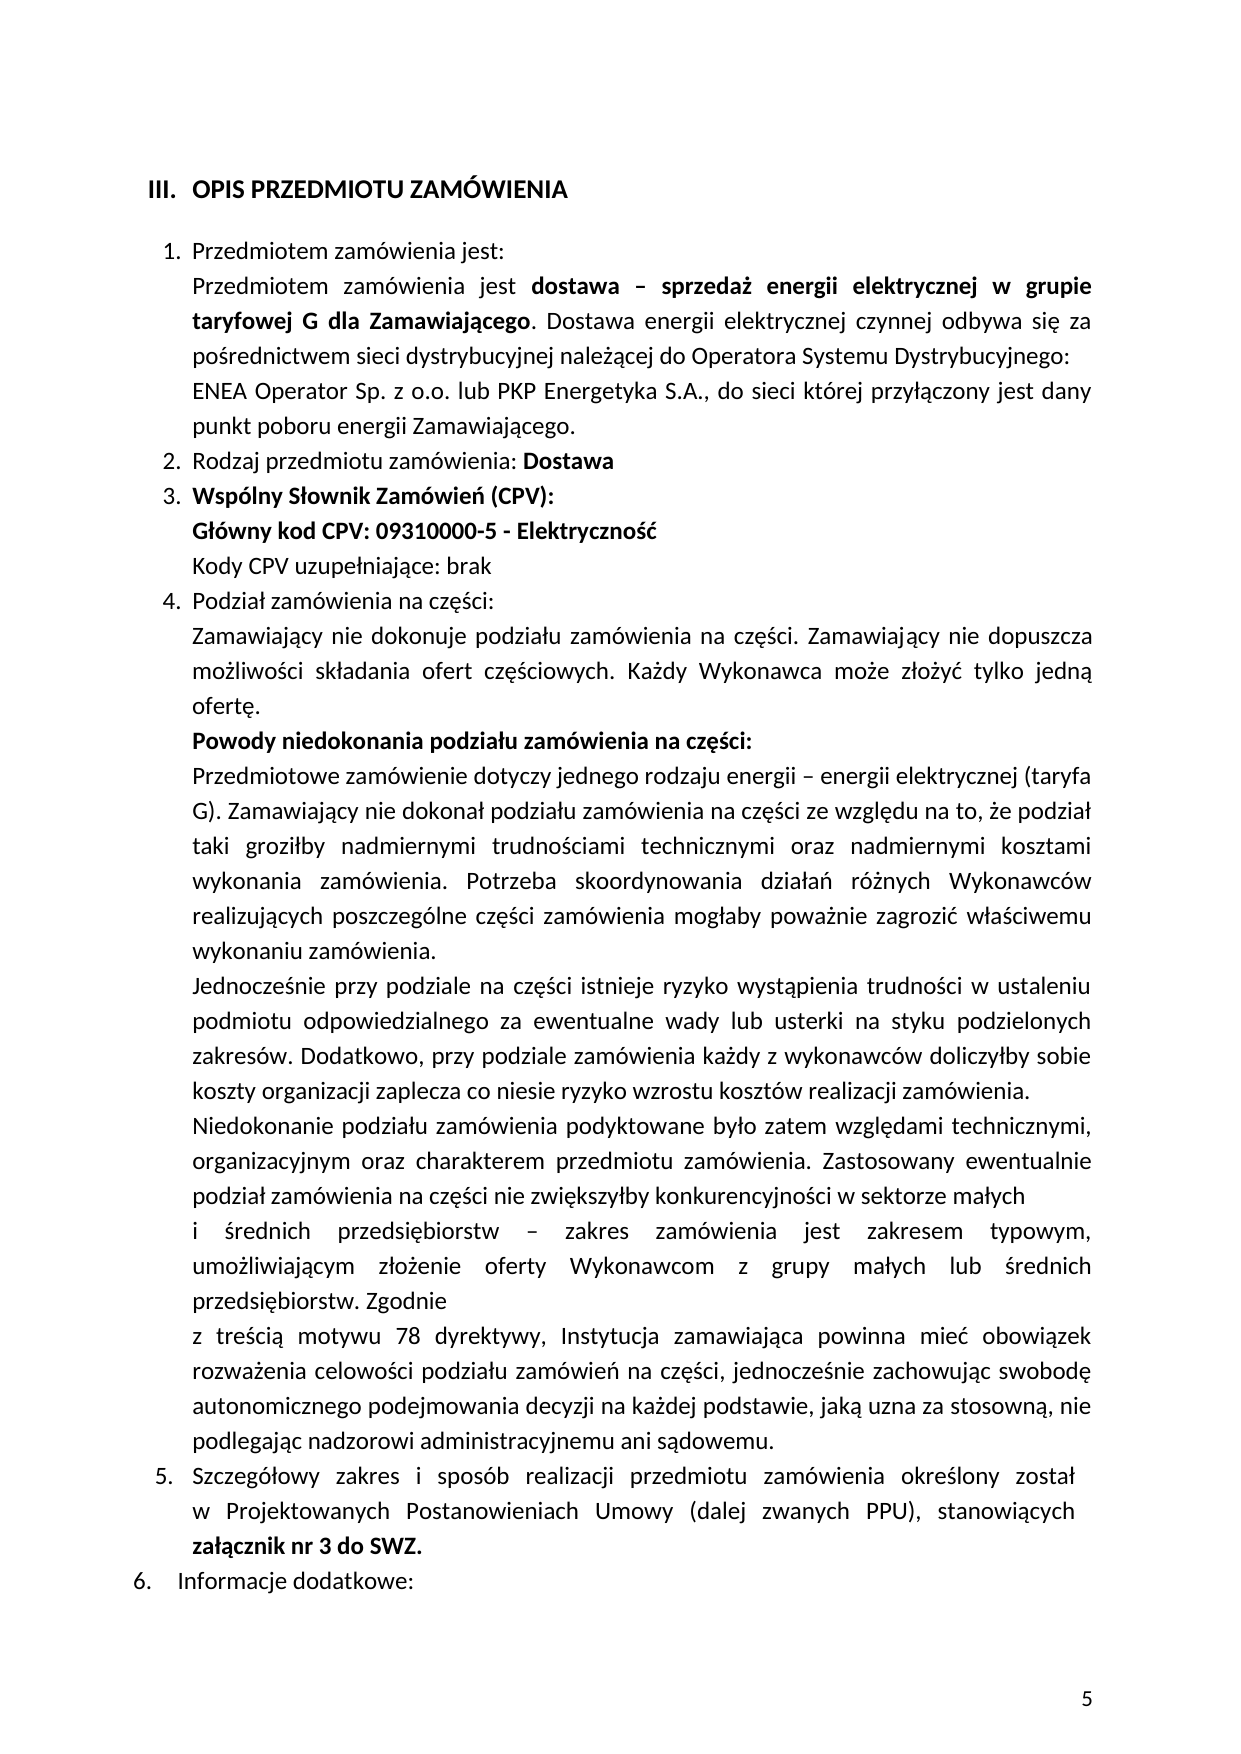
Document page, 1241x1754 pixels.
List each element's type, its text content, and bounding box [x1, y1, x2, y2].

list Zamawiający nie dokonuje podziału zamówienia na części. Zamawiający nie dopuszcza możliwości składania ofert częściowych. Każdy Wykonawca może złożyć tylko jedną ofertę. [192, 621, 1093, 721]
list ENEA Operator Sp. z o.o. lub PKP Energetyka S.A., do sieci której przyłączony jest dany punkt poboru energii Zamawiającego. [192, 376, 1093, 441]
text Powody niedokonania podziału zamówienia na części: [192, 726, 1093, 756]
list Niedokonanie podziału zamówienia podyktowane było zatem względami technicznymi, organizacyjnym oraz charakterem przedmiotu zamówienia. Zastosowany ewentualnie podział zamówienia na części nie zwiększyłby konkurencyjności w sektorze małych [192, 1111, 1093, 1211]
list z treścią motywu 78 dyrektywy, Instytucja zamawiająca powinna mieć obowiązek rozważenia celowości podziału zamówień na części, jednocześnie zachowując swobodę autonomicznego podejmowania decyzji na każdej podstawie, jaką uzna za stosowną, nie podlegając nadzorowi administracyjnemu ani sądowemu. [192, 1321, 1093, 1456]
list i średnich przedsiębiorstw – zakres zamówienia jest zakresem typowym, umożliwiającym złożenie oferty Wykonawcom z grupy małych lub średnich przedsiębiorstw. Zgodnie [192, 1216, 1093, 1316]
list Informacje dodatkowe: [133, 1566, 1093, 1596]
list Główny kod CPV: 09310000-5 - Elektryczność [192, 516, 1093, 546]
list Przedmiotowe zamówienie dotyczy jednego rodzaju energii – energii elektrycznej (taryfa G). Zamawiający nie dokonał podziału zamówienia na części ze względu na to, że podział taki groziłby nadmiernymi trudnościami technicznymi oraz nadmiernymi kosztami wykonania zamówienia. Potrzeba skoordynowania działań różnych Wykonawców realizujących poszczególne części zamówienia mogłaby poważnie zagrozić właściwemu wykonaniu zamówienia. [192, 761, 1093, 966]
list Przedmiotem zamówienia jest dostawa – sprzedaż energii elektrycznej w grupie taryfowej G dla Zamawiającego. Dostawa energii elektrycznej czynnej odbywa się za pośrednictwem sieci dystrybucyjnej należącej do Operatora Systemu Dystrybucyjnego: [192, 271, 1093, 371]
list Wspólny Słownik Zamówień (CPV): [162, 481, 1093, 511]
list Rodzaj przedmiotu zamówienia: Dostawa [162, 446, 1093, 476]
list Podział zamówienia na części: [162, 586, 1093, 616]
list Szczegółowy zakres i sposób realizacji przedmiotu zamówienia określony został w Projektowanych Postanowieniach Umowy (dalej zwanych PPU), stanowiących załącznik nr 3 do SWZ. [154, 1461, 1093, 1561]
subtitle OPIS PRZEDMIOTU ZAMÓWIENIA [148, 173, 1093, 206]
list Jednocześnie przy podziale na części istnieje ryzyko wystąpienia trudności w ustaleniu podmiotu odpowiedzialnego za ewentualne wady lub usterki na styku podzielonych zakresów. Dodatkowo, przy podziale zamówienia każdy z wykonawców doliczyłby sobie koszty organizacji zaplecza co niesie ryzyko wzrostu kosztów realizacji zamówienia. [192, 971, 1093, 1106]
list Kody CPV uzupełniające: brak [192, 551, 1093, 581]
list Przedmiotem zamówienia jest: [162, 236, 1093, 266]
